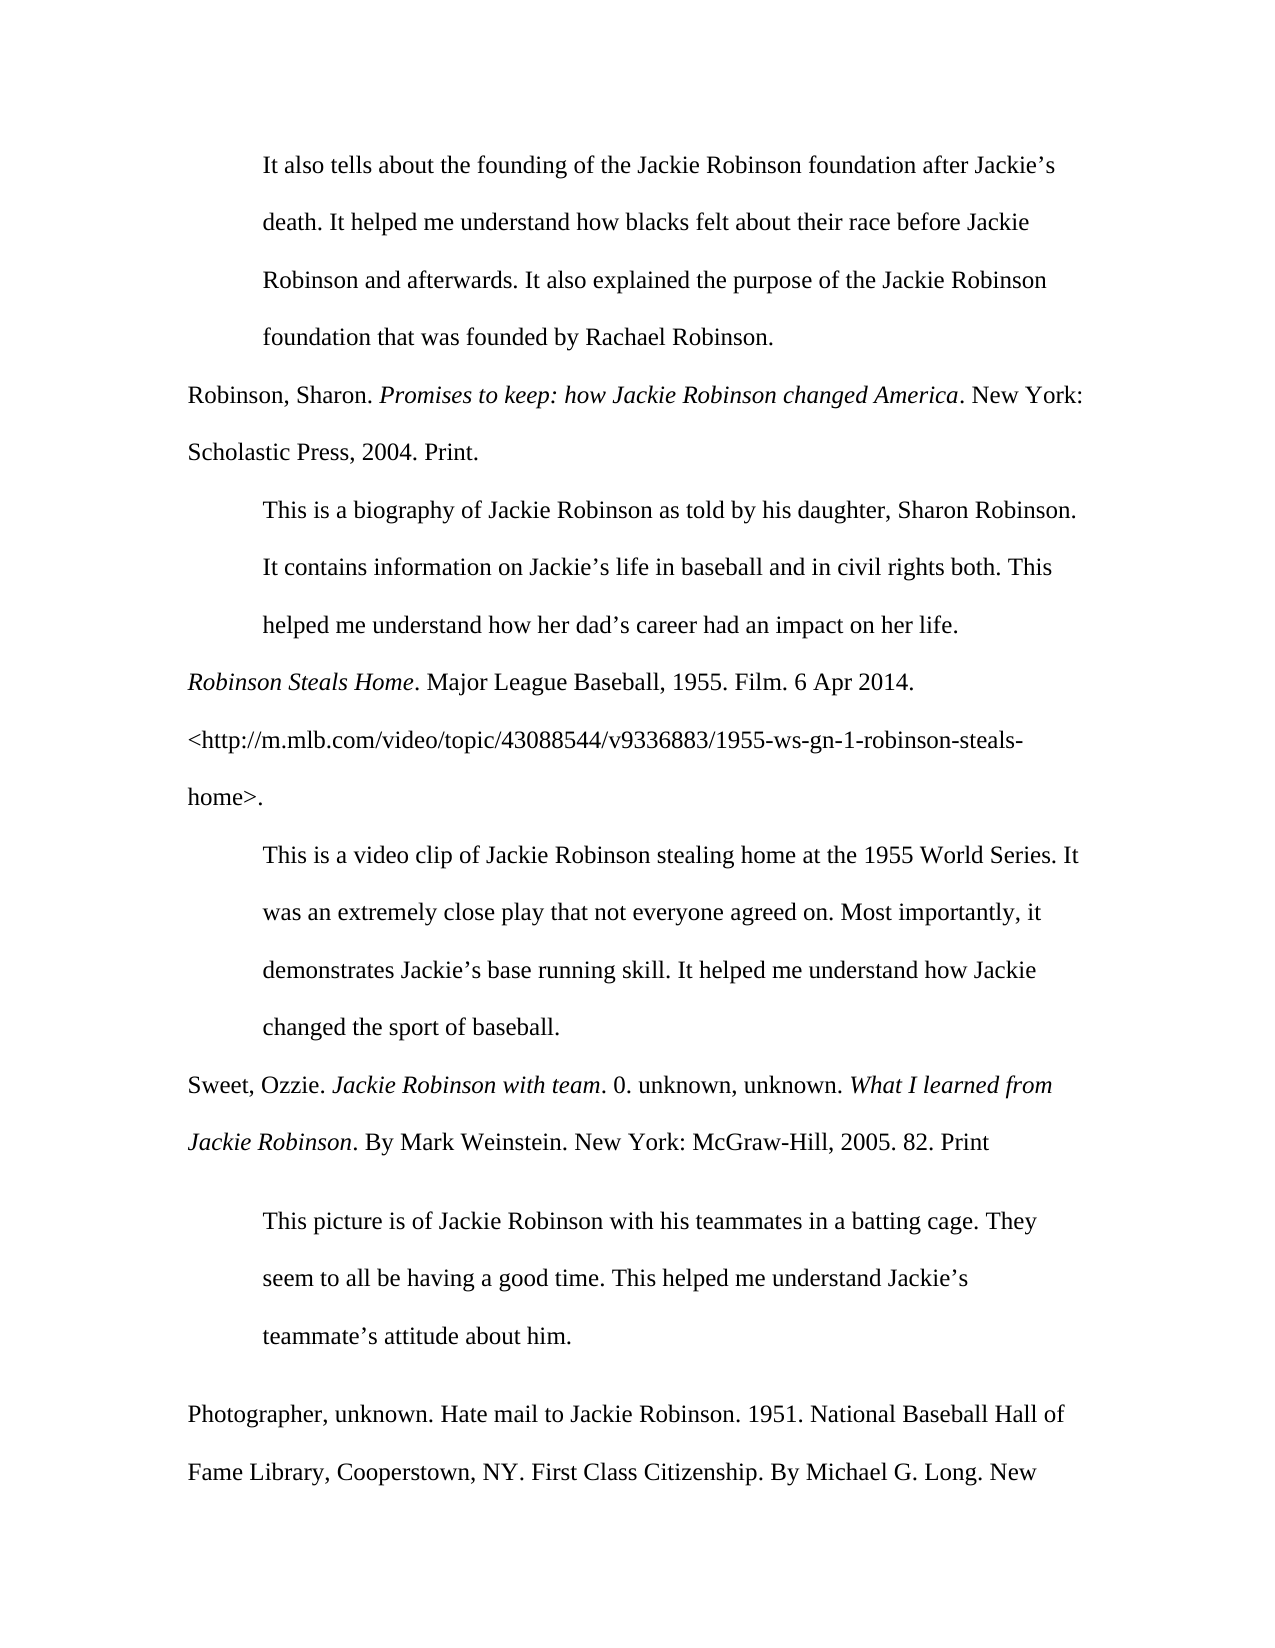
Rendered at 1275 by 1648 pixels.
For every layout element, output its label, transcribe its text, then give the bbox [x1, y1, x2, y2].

text This is a biography of Jackie Robinson as told by his daughter, Sharon Robinson. It contains information on Jackie’s life in baseball and in civil rights both. This helped me understand how her dad’s career had an impact on her life. [262, 495, 1087, 639]
text Robinson, . Promises to keep: how Jackie Robinson changed . : Scholastic Press, 2004. Print. [187, 380, 1087, 466]
text Sweet, Ozzie. Jackie Robinson with team. 0. unknown, unknown. What I learned from Jackie Robinson. By Mark Weinstein. : McGraw-Hill, 2005. 82. Print [187, 1070, 1087, 1156]
text This is a video clip of Jackie Robinson stealing home at the 1955 World Series. It was an extremely close play that not everyone agreed on. Most importantly, it demonstrates Jackie’s base running skill. It helped me understand how Jackie changed the sport of baseball. [262, 840, 1087, 1041]
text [187, 1399, 1087, 1485]
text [262, 150, 1087, 351]
text This picture is of Jackie Robinson with his teammates in a batting cage. They seem to all be having a good time. This helped me understand Jackie’s teammate’s attitude about him. [262, 1206, 1087, 1349]
text Robinson Steals Home. Major League Baseball, 1955. Film. 6 Apr 2014. <http://m.mlb.com/video/topic/43088544/v9336883/1955-ws-gn-1-robinson-steals-home>. [187, 667, 1087, 811]
